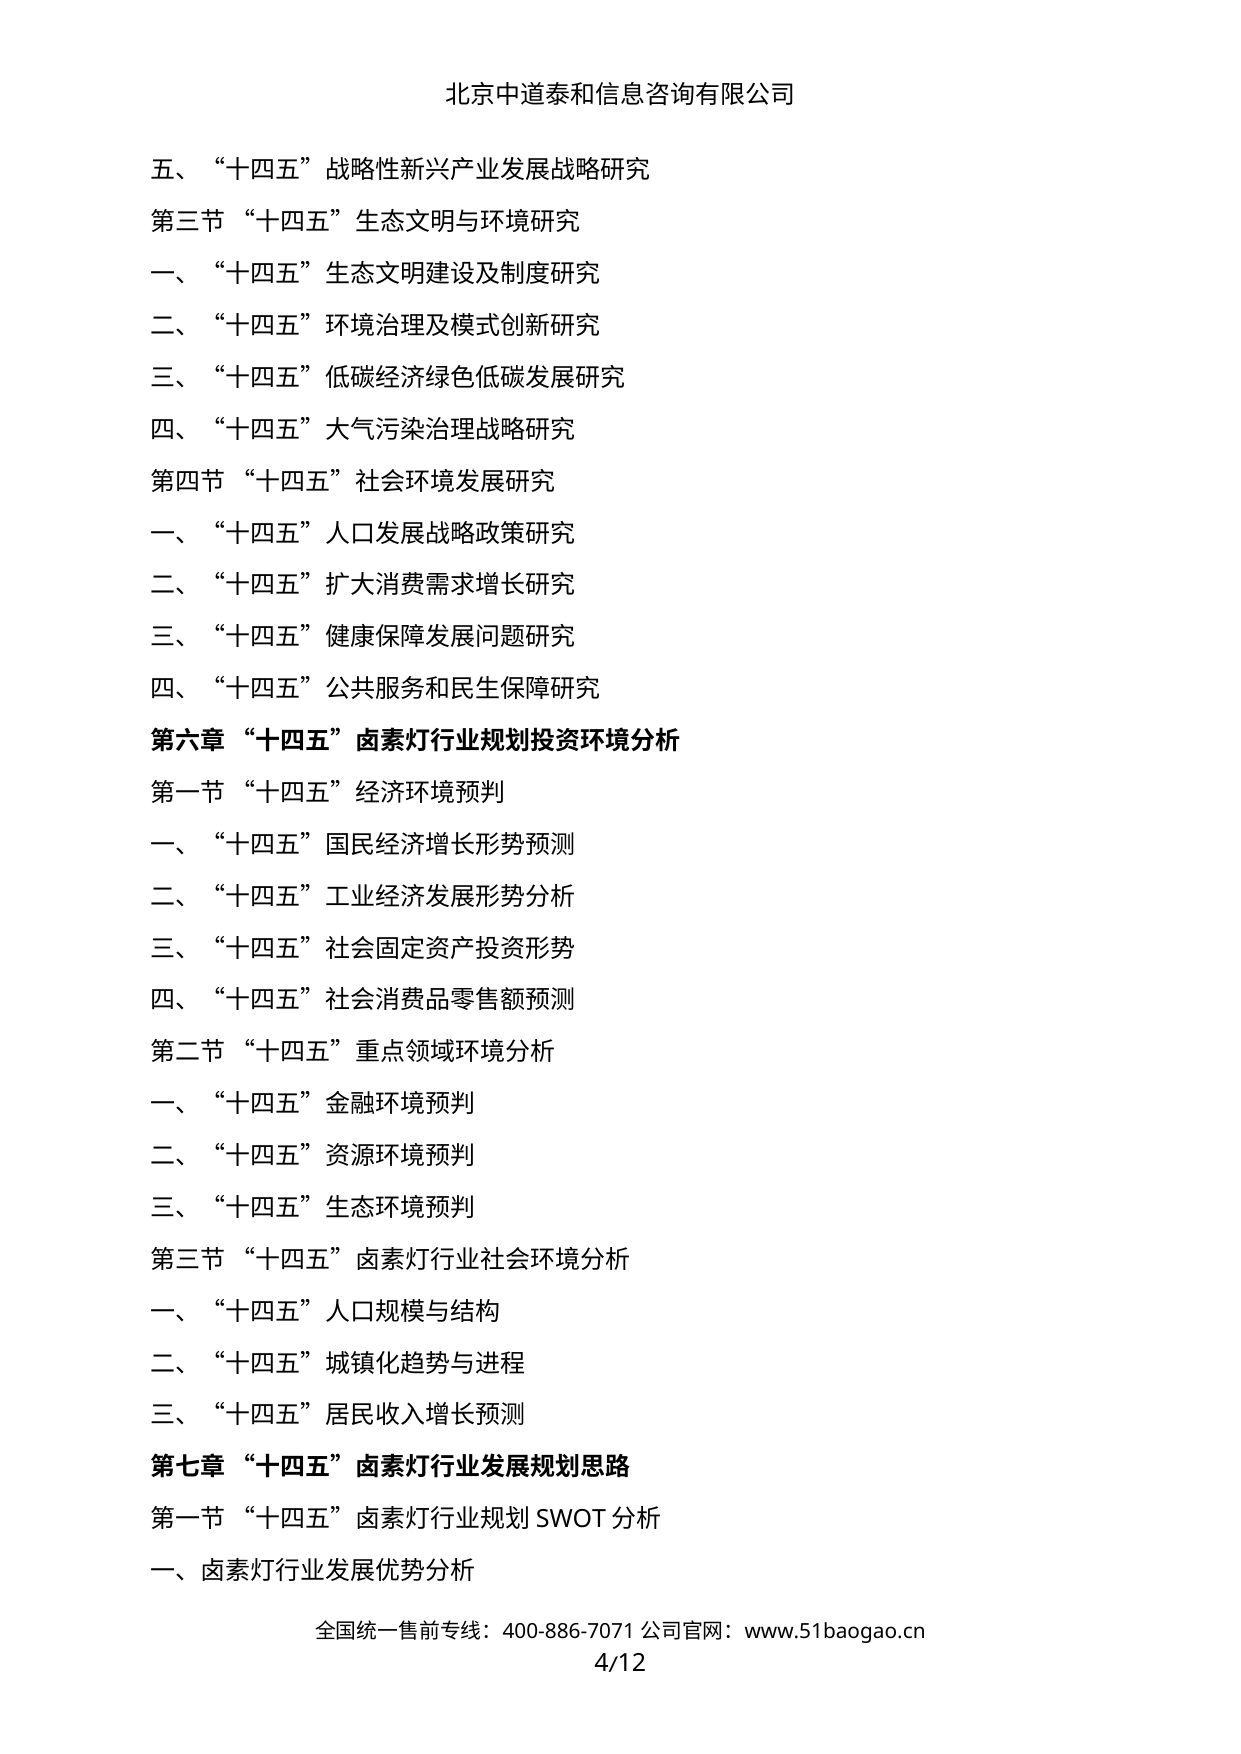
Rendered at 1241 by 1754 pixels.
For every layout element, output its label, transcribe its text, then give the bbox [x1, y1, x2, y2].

text 一、“十四五”国民经济增长形势预测 [150, 824, 1090, 861]
text 三、“十四五”健康保障发展问题研究 [150, 617, 1090, 653]
text 二、“十四五”工业经济发展形势分析 [150, 876, 1090, 912]
text 五、“十四五”战略性新兴产业发展战略研究 [150, 150, 1090, 186]
text 第六章 “十四五”卤素灯行业规划投资环境分析 [150, 721, 1090, 757]
text 第一节 “十四五”卤素灯行业规划SWOT分析 [150, 1499, 1090, 1535]
text 一、“十四五”金融环境预判 [150, 1084, 1090, 1120]
text 二、“十四五”环境治理及模式创新研究 [150, 306, 1090, 342]
text 第一节 “十四五”经济环境预判 [150, 772, 1090, 809]
text 第七章 “十四五”卤素灯行业发展规划思路 [150, 1447, 1090, 1483]
text 第二节 “十四五”重点领域环境分析 [150, 1032, 1090, 1068]
text 第三节 “十四五”卤素灯行业社会环境分析 [150, 1239, 1090, 1276]
text 第三节 “十四五”生态文明与环境研究 [150, 202, 1090, 238]
text 三、“十四五”低碳经济绿色低碳发展研究 [150, 357, 1090, 394]
text 四、“十四五”大气污染治理战略研究 [150, 409, 1090, 446]
text 一、“十四五”人口规模与结构 [150, 1291, 1090, 1327]
text 二、“十四五”城镇化趋势与进程 [150, 1343, 1090, 1379]
text 三、“十四五”居民收入增长预测 [150, 1395, 1090, 1431]
text 一、“十四五”人口发展战略政策研究 [150, 513, 1090, 549]
text 三、“十四五”生态环境预判 [150, 1187, 1090, 1224]
text 三、“十四五”社会固定资产投资形势 [150, 928, 1090, 964]
text 一、卤素灯行业发展优势分析 [150, 1551, 1090, 1587]
text 四、“十四五”社会消费品零售额预测 [150, 980, 1090, 1016]
text 第四节 “十四五”社会环境发展研究 [150, 461, 1090, 497]
text 一、“十四五”生态文明建设及制度研究 [150, 254, 1090, 290]
text 四、“十四五”公共服务和民生保障研究 [150, 669, 1090, 705]
text 二、“十四五”资源环境预判 [150, 1136, 1090, 1172]
text 二、“十四五”扩大消费需求增长研究 [150, 565, 1090, 601]
